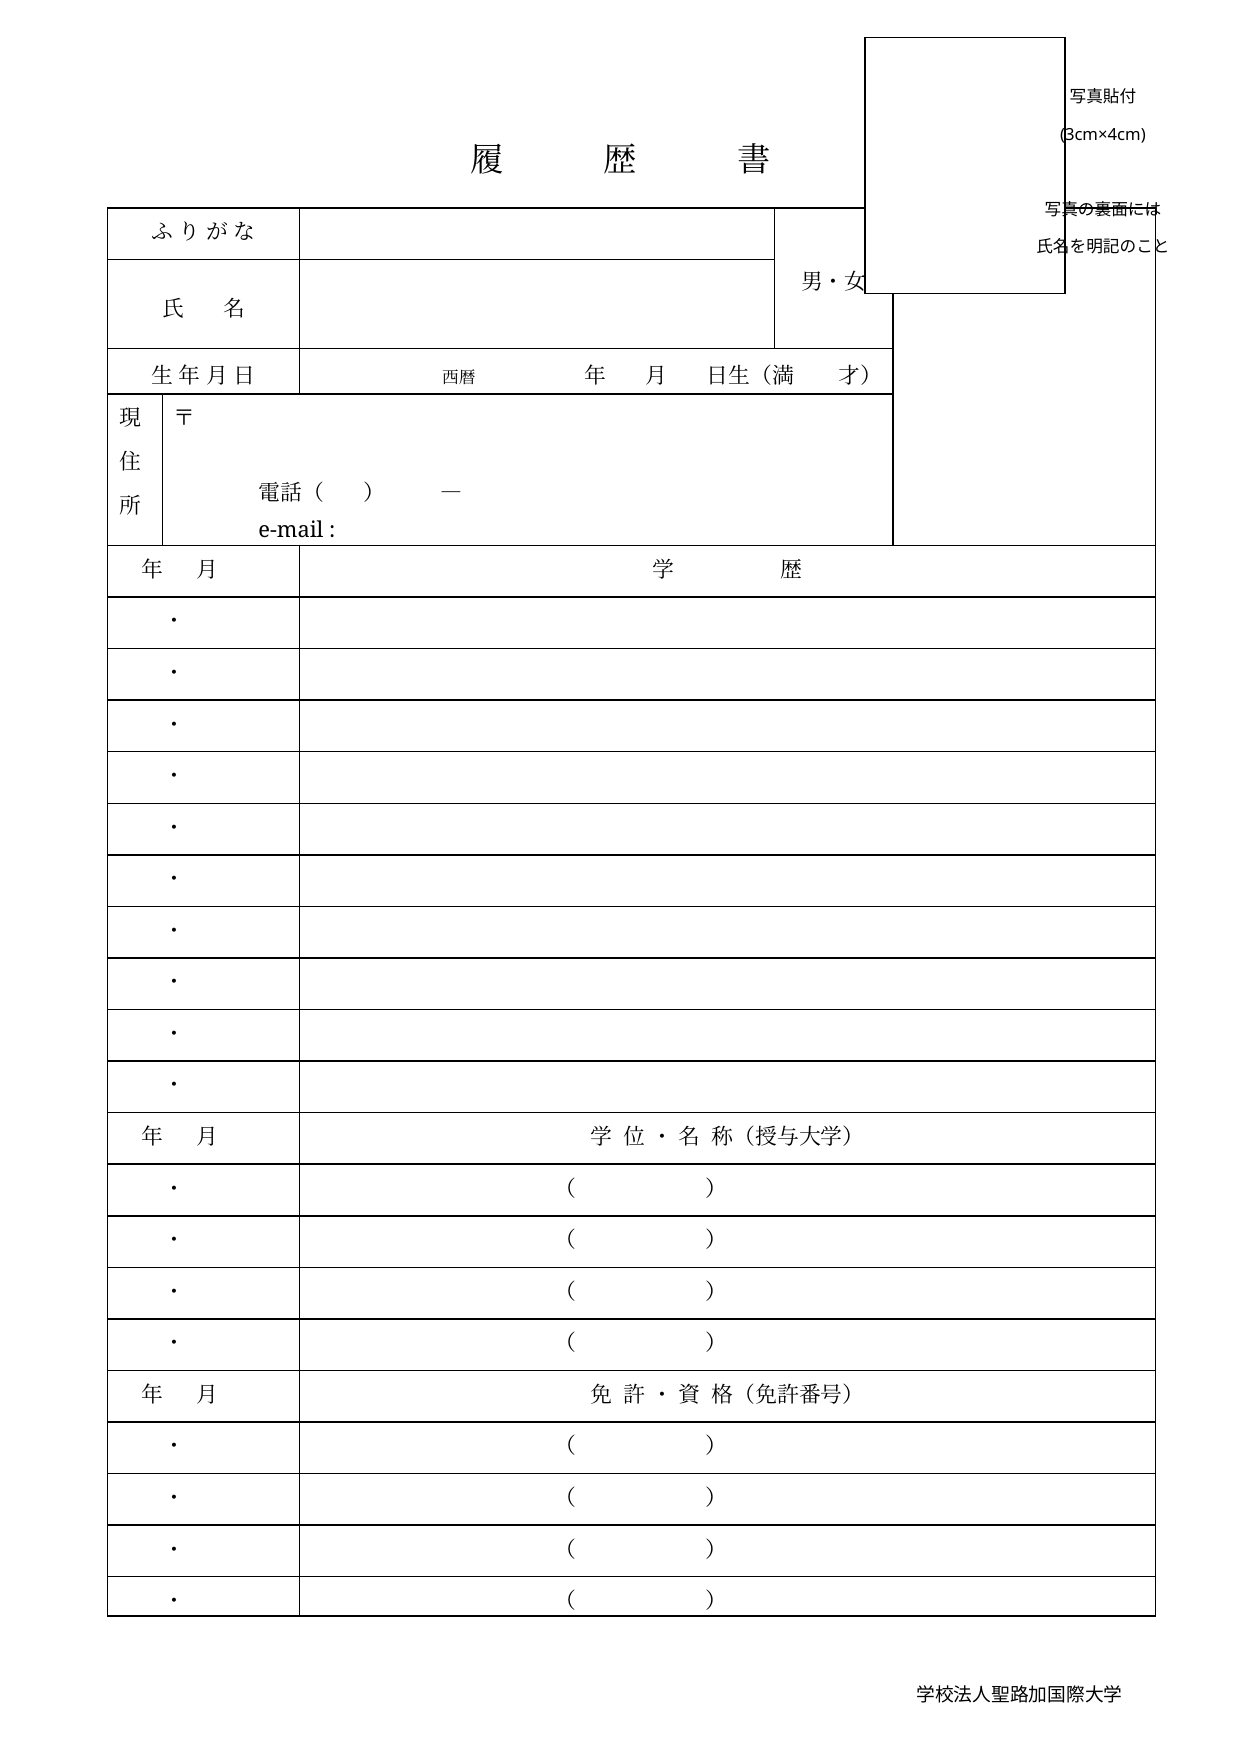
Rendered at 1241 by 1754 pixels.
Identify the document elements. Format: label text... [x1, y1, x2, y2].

table_cell [300, 907, 1155, 957]
table_cell （ ） [300, 1526, 1155, 1576]
table_cell 学 位 ・ 名 称（授与大学） [300, 1113, 1155, 1163]
table_cell ・ [108, 1320, 299, 1369]
table_cell 〒 電話（ ） ― e-mail : [163, 395, 892, 544]
table_cell 西暦 年 月 日生（満 才） [300, 349, 892, 393]
table_cell ・ [108, 959, 299, 1009]
table_cell ・ [108, 1062, 299, 1112]
table_cell 免 許 ・ 資 格（免許番号） [300, 1371, 1155, 1421]
table_cell 年 月 [108, 1113, 299, 1163]
table_cell ・ [108, 907, 299, 957]
table_cell （ ） [300, 1165, 1155, 1215]
table_cell ・ [108, 598, 299, 648]
table_cell 年 月 [108, 546, 299, 596]
table_cell 年 月 [108, 1371, 299, 1421]
table_cell [300, 856, 1155, 906]
table_cell 現 住 所 [108, 395, 162, 544]
table_cell 生 年 月 日 [108, 349, 299, 393]
text 履 歴 書 [1066, 119, 1122, 194]
table_cell （ ） [300, 1320, 1155, 1369]
table_cell （ ） [300, 1474, 1155, 1524]
table_cell ・ [108, 856, 299, 906]
table_header 男・女 [775, 209, 892, 348]
table_cell （ ） [300, 1423, 1155, 1473]
table_cell [300, 1010, 1155, 1060]
table_cell ・ [108, 1526, 299, 1576]
table_cell ・ [108, 701, 299, 751]
table_cell ・ [108, 804, 299, 854]
table_cell [300, 260, 774, 348]
table_cell （ ） [300, 1217, 1155, 1266]
table_cell （ ） [300, 1577, 1155, 1615]
table_cell [300, 1062, 1155, 1112]
table_cell ・ [108, 1217, 299, 1266]
table_cell ・ [108, 1474, 299, 1524]
table_cell [300, 959, 1155, 1009]
table_cell ・ [108, 649, 299, 699]
table_cell [300, 598, 1155, 648]
table_header ふ り が な [108, 209, 299, 259]
table_cell ・ [108, 752, 299, 802]
table_cell [300, 752, 1155, 802]
table_cell ・ [108, 1010, 299, 1060]
table_header [894, 209, 1155, 544]
table_cell [300, 701, 1155, 751]
table_cell ・ [108, 1423, 299, 1473]
table_cell [300, 649, 1155, 699]
table_header [300, 209, 774, 259]
table_cell ・ [108, 1268, 299, 1318]
table_cell （ ） [300, 1268, 1155, 1318]
table_cell 学 歴 [300, 546, 1155, 596]
table_cell ・ [108, 1165, 299, 1215]
table_cell [300, 804, 1155, 854]
table_cell 氏 名 [108, 260, 299, 348]
text 履 歴 書 [118, 119, 864, 194]
table_cell ・ [108, 1577, 299, 1615]
